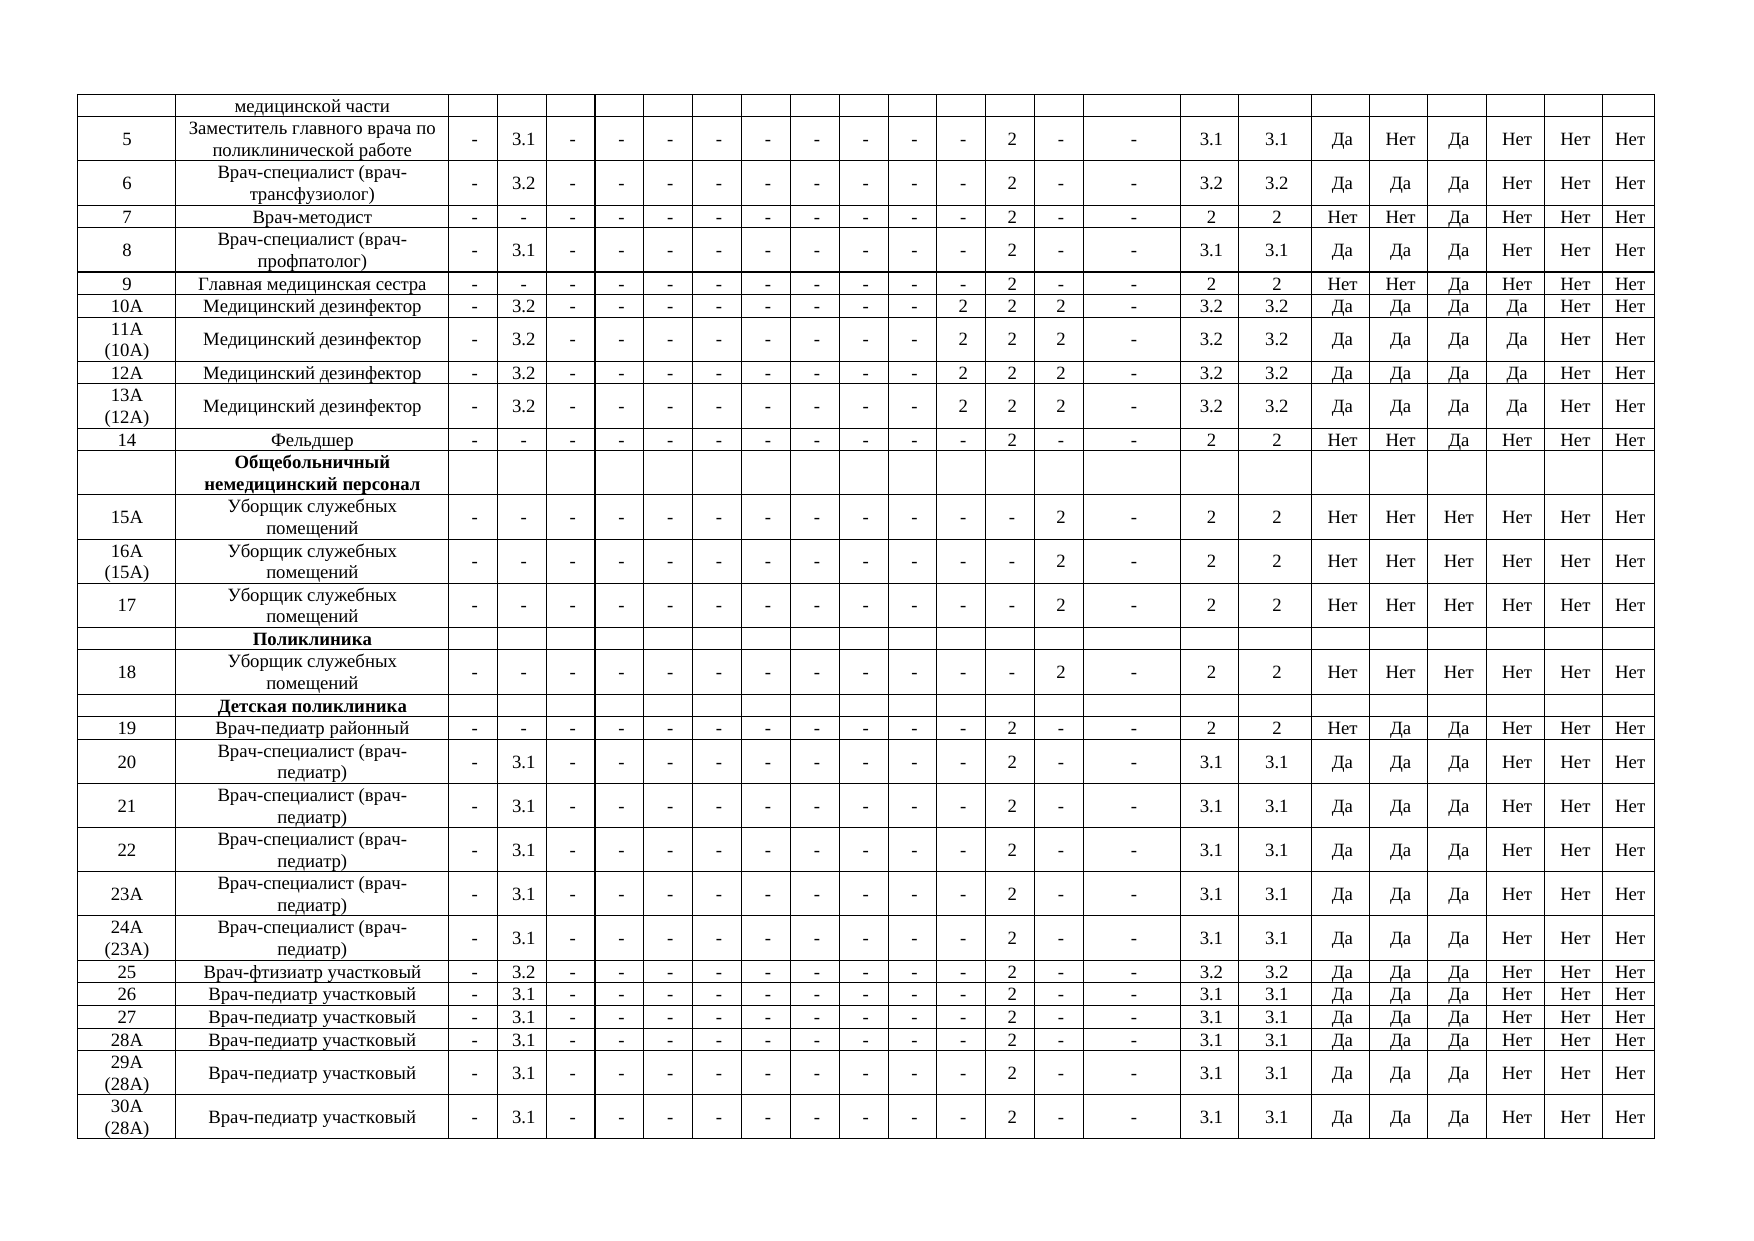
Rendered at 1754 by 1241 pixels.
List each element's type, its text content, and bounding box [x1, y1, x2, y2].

table_cell 2 [1181, 584, 1238, 627]
table_cell 2 [1035, 384, 1083, 427]
table_cell Врач-педиатр участковый [176, 1006, 448, 1027]
table_cell 3.1 [498, 228, 546, 271]
table_cell - [596, 429, 643, 450]
table_cell Нет [1370, 429, 1427, 450]
table_cell - [644, 161, 692, 204]
table_cell - [742, 584, 790, 627]
table_cell Да [1428, 1006, 1486, 1027]
table_cell - [547, 828, 594, 871]
table_cell Нет [1603, 828, 1654, 871]
table_cell - [596, 95, 643, 116]
table_cell [1428, 695, 1486, 716]
table_cell Да [1312, 1095, 1369, 1138]
table_cell 3.1 [498, 1029, 546, 1050]
table_cell - [1084, 717, 1180, 739]
table_cell 2 [986, 1051, 1034, 1094]
table_cell Да [1428, 1095, 1486, 1138]
table_cell - [889, 295, 936, 317]
table_cell 3.2 [1239, 295, 1311, 317]
table_cell Нет [1487, 584, 1544, 627]
table_cell 2 [1239, 429, 1311, 450]
table_cell Нет [1603, 983, 1654, 1005]
table_cell 8 [78, 228, 175, 271]
table_cell - [986, 495, 1034, 538]
table_cell Нет [1603, 273, 1654, 294]
table_cell - [986, 584, 1034, 627]
table_cell - [1084, 362, 1180, 383]
table_cell [644, 451, 692, 494]
table_cell - [693, 1006, 741, 1027]
table_cell Да [1312, 828, 1369, 871]
table_cell Нет [1487, 1029, 1544, 1050]
table_cell 3.1 [1239, 228, 1311, 271]
table_cell - [742, 1029, 790, 1050]
table_cell - [840, 961, 888, 982]
table_cell 3.1 [498, 916, 546, 959]
table_cell - [840, 384, 888, 427]
table_cell - [889, 273, 936, 294]
table_cell [937, 451, 985, 494]
table_cell Да [1312, 961, 1369, 982]
table_cell 23А [78, 872, 175, 915]
table_cell 2 [986, 95, 1034, 116]
table_cell - [547, 983, 594, 1005]
table_cell Нет [1603, 95, 1654, 116]
table_cell [1035, 451, 1083, 494]
table_cell Нет [1487, 872, 1544, 915]
table_cell [889, 451, 936, 494]
table_cell Нет [1603, 228, 1654, 271]
table_cell - [693, 872, 741, 915]
table_cell - [1084, 228, 1180, 271]
table_cell - [547, 161, 594, 204]
table_cell [1035, 628, 1083, 649]
table_cell Нет [1428, 495, 1486, 538]
table_cell - [1084, 295, 1180, 317]
table_cell - [596, 273, 643, 294]
table_cell - [547, 206, 594, 227]
table_cell 2 [986, 206, 1034, 227]
table_cell - [889, 717, 936, 739]
table_cell - [1084, 872, 1180, 915]
table_cell - [791, 1006, 839, 1027]
table_cell Врач-педиатр районный [176, 717, 448, 739]
table_cell - [840, 295, 888, 317]
table_cell - [693, 161, 741, 204]
table_cell 2 [937, 384, 985, 427]
table_cell [596, 628, 643, 649]
table_cell Да [1370, 784, 1427, 827]
table_cell 24А (23А) [78, 916, 175, 959]
table_cell - [449, 228, 497, 271]
table_cell Да [1312, 916, 1369, 959]
table_cell [1545, 695, 1602, 716]
table_cell - [889, 95, 936, 116]
table_cell - [791, 916, 839, 959]
table_cell 3.1 [498, 1051, 546, 1094]
table_cell 3.1 [1239, 784, 1311, 827]
table_cell - [986, 650, 1034, 693]
table_cell - [596, 916, 643, 959]
table_cell Нет [1487, 273, 1544, 294]
table_cell Нет [1603, 161, 1654, 204]
table_cell - [547, 872, 594, 915]
table_cell - [693, 650, 741, 693]
table_cell - [742, 784, 790, 827]
table_cell - [1084, 740, 1180, 783]
table_cell - [791, 717, 839, 739]
table_cell - [840, 161, 888, 204]
table_cell - [840, 429, 888, 450]
table_cell - [889, 318, 936, 361]
table_cell Нет [1370, 117, 1427, 160]
table_cell - [596, 740, 643, 783]
table_cell - [840, 206, 888, 227]
table_cell - [547, 95, 594, 116]
table_cell - [937, 872, 985, 915]
table_cell Уборщик служебных помещений [176, 540, 448, 583]
table_cell Нет [1603, 1006, 1654, 1027]
table_cell Да [1312, 872, 1369, 915]
table_cell Нет [1603, 584, 1654, 627]
table_cell Нет [1428, 650, 1486, 693]
table_cell - [596, 983, 643, 1005]
table_cell [1084, 695, 1180, 716]
table_cell - [742, 916, 790, 959]
table_cell - [596, 540, 643, 583]
table_cell - [449, 961, 497, 982]
table_cell - [1084, 961, 1180, 982]
table_cell [1487, 628, 1544, 649]
table_cell - [498, 95, 546, 116]
table_cell - [1035, 161, 1083, 204]
table_cell 2 [986, 717, 1034, 739]
table_cell Нет [1603, 717, 1654, 739]
table_cell Нет [1545, 740, 1602, 783]
table_cell 3.1 [1181, 916, 1238, 959]
table_cell - [547, 429, 594, 450]
table_cell - [889, 872, 936, 915]
table_cell 2 [986, 983, 1034, 1005]
table_cell - [693, 228, 741, 271]
table_cell - [742, 273, 790, 294]
table_cell Да [1370, 717, 1427, 739]
table_cell - [547, 273, 594, 294]
table_cell 3.1 [498, 117, 546, 160]
table_cell - [1035, 961, 1083, 982]
table_cell Нет [1545, 540, 1602, 583]
table_cell - [644, 117, 692, 160]
table_cell - [889, 916, 936, 959]
table_cell Нет [1545, 384, 1602, 427]
table_cell - [840, 362, 888, 383]
table_cell - [547, 362, 594, 383]
table_cell Нет [1545, 495, 1602, 538]
table_cell Нет [1545, 1006, 1602, 1027]
table_cell Заместитель главного врача по поликлинической работе [176, 117, 448, 160]
table_cell Нет [1603, 961, 1654, 982]
table_cell - [1035, 1051, 1083, 1094]
table_cell - [1084, 495, 1180, 538]
table_cell - [596, 1095, 643, 1138]
table_cell - [693, 584, 741, 627]
table_cell 2 [1239, 650, 1311, 693]
table_cell Врач-специалист (врач-педиатр) [176, 784, 448, 827]
table_cell Да [1312, 1029, 1369, 1050]
table_cell 3.1 [1181, 1029, 1238, 1050]
table_cell - [889, 784, 936, 827]
table_cell - [742, 1006, 790, 1027]
table_cell 3.2 [1239, 161, 1311, 204]
table_cell 17 [78, 584, 175, 627]
table_cell Нет [1545, 161, 1602, 204]
table_cell - [449, 540, 497, 583]
table_cell Да [1312, 117, 1369, 160]
table_cell - [937, 828, 985, 871]
table_cell - [742, 1051, 790, 1094]
table_cell Да [1312, 362, 1369, 383]
table_cell [791, 628, 839, 649]
table_cell [1312, 451, 1369, 494]
table_cell 2 [1035, 295, 1083, 317]
table_cell - [693, 384, 741, 427]
table_cell 3.2 [498, 362, 546, 383]
table_cell Нет [1312, 273, 1369, 294]
table_cell [1239, 451, 1311, 494]
table_cell - [644, 983, 692, 1005]
table_cell - [596, 206, 643, 227]
table_cell [693, 451, 741, 494]
table_cell Медицинский дезинфектор [176, 362, 448, 383]
table_cell - [596, 1006, 643, 1027]
table_cell 2 [937, 295, 985, 317]
table_cell Да [1312, 784, 1369, 827]
table_cell - [547, 961, 594, 982]
table_cell 10А [78, 295, 175, 317]
table_cell [986, 628, 1034, 649]
table_cell - [547, 1006, 594, 1027]
table_cell Да [1428, 1051, 1486, 1094]
table_cell - [1084, 1006, 1180, 1027]
table_cell 2 [986, 1006, 1034, 1027]
table_cell - [791, 828, 839, 871]
table_cell Да [1370, 740, 1427, 783]
table_cell Фельдшер [176, 429, 448, 450]
table_cell Нет [1487, 1006, 1544, 1027]
table_cell - [693, 717, 741, 739]
table_cell - [693, 362, 741, 383]
table_cell Уборщик служебных помещений [176, 584, 448, 627]
table_cell Врач-фтизиатр участковый [176, 961, 448, 982]
table_cell Нет [1603, 740, 1654, 783]
table_cell - [1084, 384, 1180, 427]
table_cell - [596, 717, 643, 739]
table_cell [1084, 628, 1180, 649]
table_cell 2 [986, 295, 1034, 317]
table_cell 3.2 [1181, 295, 1238, 317]
table_cell - [1035, 717, 1083, 739]
table_cell [1487, 451, 1544, 494]
table_cell Да [1312, 228, 1369, 271]
table_cell - [1084, 117, 1180, 160]
table_cell - [547, 1095, 594, 1138]
table_cell 2 [986, 961, 1034, 982]
table_cell - [449, 584, 497, 627]
table_cell - [596, 872, 643, 915]
table_cell Нет [1487, 740, 1544, 783]
table_cell Нет [1487, 916, 1544, 959]
table_cell - [693, 916, 741, 959]
table_cell Нет [1603, 872, 1654, 915]
table_cell - [889, 1051, 936, 1094]
table_cell - [449, 206, 497, 227]
table_cell Нет [1428, 584, 1486, 627]
table_cell 3.1 [1181, 784, 1238, 827]
table_cell Нет [1487, 117, 1544, 160]
table_cell - [1035, 95, 1083, 116]
table_cell Да [1428, 717, 1486, 739]
table_cell - [644, 384, 692, 427]
table_cell - [1084, 429, 1180, 450]
table_cell - [791, 318, 839, 361]
table_cell 2 [1035, 650, 1083, 693]
table_cell - [596, 961, 643, 982]
table_cell 2 [1181, 495, 1238, 538]
table_cell - [547, 650, 594, 693]
table_cell - [547, 384, 594, 427]
table_cell - [693, 983, 741, 1005]
table_cell 3.2 [1181, 961, 1238, 982]
table_cell Врач-педиатр участковый [176, 1051, 448, 1094]
table_cell - [1084, 1051, 1180, 1094]
table_cell [1603, 451, 1654, 494]
table_cell Нет [1603, 117, 1654, 160]
table_cell - [791, 1095, 839, 1138]
table_cell Нет [1312, 540, 1369, 583]
table_cell - [791, 784, 839, 827]
table_cell 2 [986, 161, 1034, 204]
table_cell 2 [986, 828, 1034, 871]
table_cell - [1035, 916, 1083, 959]
table_cell - [889, 161, 936, 204]
table_cell - [889, 206, 936, 227]
table_cell 3.2 [1239, 384, 1311, 427]
table_cell - [840, 495, 888, 538]
table_cell Врач-педиатр участковый [176, 983, 448, 1005]
table_cell - [1084, 206, 1180, 227]
table_cell - [1035, 429, 1083, 450]
table_cell 16А (15А) [78, 540, 175, 583]
table_cell - [937, 961, 985, 982]
table_cell - [1035, 1006, 1083, 1027]
table_cell Да [1428, 872, 1486, 915]
table_cell - [889, 650, 936, 693]
table_cell Нет [1312, 429, 1369, 450]
table_cell - [449, 295, 497, 317]
table_cell - [449, 95, 497, 116]
table_cell - [742, 1095, 790, 1138]
table_cell - [596, 362, 643, 383]
table_cell - [644, 1095, 692, 1138]
table_cell [498, 451, 546, 494]
table_cell Да [1370, 295, 1427, 317]
table_cell Нет [1370, 584, 1427, 627]
table_cell - [889, 983, 936, 1005]
table_cell - [498, 495, 546, 538]
table_cell 26 [78, 983, 175, 1005]
table_cell - [1084, 1095, 1180, 1138]
table_cell - [742, 362, 790, 383]
table_cell Нет [1545, 318, 1602, 361]
table_cell - [889, 362, 936, 383]
table_cell 3.1 [1239, 872, 1311, 915]
table_cell Нет [1545, 717, 1602, 739]
table_cell - [449, 1029, 497, 1050]
table_cell Да [1428, 740, 1486, 783]
table_cell - [791, 1051, 839, 1094]
table_cell 3.1 [498, 740, 546, 783]
table_cell 2 [986, 784, 1034, 827]
table_cell 3.1 [1239, 916, 1311, 959]
table_cell - [840, 540, 888, 583]
table_cell 9 [78, 273, 175, 294]
table_cell - [596, 495, 643, 538]
table_cell 2 [986, 1095, 1034, 1138]
table_cell - [791, 384, 839, 427]
table_cell - [644, 784, 692, 827]
table_cell Врач-специалист (врач-педиатр) [176, 916, 448, 959]
table_cell Уборщик служебных помещений [176, 650, 448, 693]
table_cell Врач-педиатр участковый [176, 1095, 448, 1138]
table_cell Нет [1603, 429, 1654, 450]
table_cell Да [1370, 384, 1427, 427]
table_cell [1239, 695, 1311, 716]
table_cell [644, 695, 692, 716]
table_cell Да [1312, 740, 1369, 783]
table_cell 2 [1181, 429, 1238, 450]
table_cell 3.1 [1239, 740, 1311, 783]
table_cell - [840, 318, 888, 361]
table_cell - [596, 1051, 643, 1094]
table_cell - [742, 95, 790, 116]
table_cell - [449, 429, 497, 450]
table_cell Нет [1603, 784, 1654, 827]
table_cell - [644, 916, 692, 959]
table_cell - [742, 717, 790, 739]
table_cell Нет [1603, 384, 1654, 427]
table_cell Врач-специалист (врач-педиатр) [176, 740, 448, 783]
table_cell [78, 695, 175, 716]
table_cell 3.2 [1181, 318, 1238, 361]
table_cell [1181, 695, 1238, 716]
table_cell 3.1 [1181, 740, 1238, 783]
table_cell - [1035, 784, 1083, 827]
table_cell - [937, 273, 985, 294]
table_cell 3.2 [498, 318, 546, 361]
table_cell - [937, 117, 985, 160]
table_cell [1428, 628, 1486, 649]
table_cell Да [1370, 828, 1427, 871]
table_cell 2 [1239, 95, 1311, 116]
table_cell - [644, 206, 692, 227]
table_cell Да [1370, 983, 1427, 1005]
table_cell [1035, 695, 1083, 716]
table_cell - [1035, 1095, 1083, 1138]
table_cell - [791, 584, 839, 627]
table_cell [547, 451, 594, 494]
table_cell 11А (10А) [78, 318, 175, 361]
table_cell [889, 628, 936, 649]
table_cell - [693, 961, 741, 982]
table_cell Нет [1487, 495, 1544, 538]
table_cell Да [1370, 228, 1427, 271]
table_cell Да [1312, 318, 1369, 361]
table_cell 3.1 [498, 1095, 546, 1138]
table_cell Нет [1487, 650, 1544, 693]
table_cell - [791, 540, 839, 583]
table_cell 2 [986, 1029, 1034, 1050]
table_cell - [1084, 650, 1180, 693]
table_cell - [547, 495, 594, 538]
table_cell - [1084, 828, 1180, 871]
table_cell - [840, 1095, 888, 1138]
table_cell 2 [1035, 318, 1083, 361]
table_cell - [937, 429, 985, 450]
table_cell - [596, 318, 643, 361]
table_cell Да [1428, 206, 1486, 227]
table_cell Да [1428, 429, 1486, 450]
table_cell Нет [1603, 1051, 1654, 1094]
table_cell [1370, 628, 1427, 649]
table_cell - [742, 983, 790, 1005]
table_cell - [449, 983, 497, 1005]
table_cell - [1084, 1029, 1180, 1050]
table_cell [986, 451, 1034, 494]
table_cell Нет [1312, 206, 1369, 227]
table_cell Да [1487, 362, 1544, 383]
table_cell Да [1370, 872, 1427, 915]
table_cell - [791, 295, 839, 317]
table_cell Нет [1545, 872, 1602, 915]
table_cell 4 [78, 95, 175, 116]
table_cell 2 [986, 362, 1034, 383]
table_cell - [596, 828, 643, 871]
table_cell - [1084, 318, 1180, 361]
table_cell - [1084, 540, 1180, 583]
table_cell Да [1370, 1095, 1427, 1138]
table_cell 3.1 [1181, 1006, 1238, 1027]
table_cell - [547, 1029, 594, 1050]
table_cell - [449, 161, 497, 204]
table_cell - [937, 916, 985, 959]
table_cell 2 [1035, 362, 1083, 383]
table_cell Нет [1603, 540, 1654, 583]
table_cell - [449, 1051, 497, 1094]
table_cell 2 [986, 429, 1034, 450]
table_cell - [937, 740, 985, 783]
table_cell - [742, 872, 790, 915]
table_cell - [693, 784, 741, 827]
table_cell Нет [1370, 495, 1427, 538]
table_cell Нет [1603, 495, 1654, 538]
table_cell Нет [1545, 273, 1602, 294]
table_cell - [742, 206, 790, 227]
table_cell Да [1428, 117, 1486, 160]
table_cell Да [1312, 161, 1369, 204]
table_cell Да [1428, 273, 1486, 294]
table_cell 22 [78, 828, 175, 871]
table_cell Да [1487, 295, 1544, 317]
table_cell Да [1428, 384, 1486, 427]
table_cell - [1035, 740, 1083, 783]
table_cell 3.2 [1239, 318, 1311, 361]
table_cell Нет [1312, 495, 1369, 538]
table_cell - [742, 429, 790, 450]
table_cell - [693, 273, 741, 294]
table_cell - [889, 584, 936, 627]
table_cell Детская поликлиника [176, 695, 448, 716]
table_cell 3.2 [498, 384, 546, 427]
table_cell - [596, 1029, 643, 1050]
table_cell Да [1312, 295, 1369, 317]
table_cell 3.1 [1239, 1095, 1311, 1138]
table_cell 25 [78, 961, 175, 982]
table_cell - [840, 1029, 888, 1050]
table_cell - [449, 828, 497, 871]
table_cell 3.1 [1181, 1051, 1238, 1094]
table_cell [1370, 451, 1427, 494]
table_cell [791, 695, 839, 716]
table_cell - [840, 784, 888, 827]
table_cell - [547, 228, 594, 271]
table_cell Нет [1487, 961, 1544, 982]
table_cell [742, 695, 790, 716]
table_cell Нет [1487, 429, 1544, 450]
table_cell Да [1428, 983, 1486, 1005]
table_cell Нет [1603, 362, 1654, 383]
table_cell Поликлиника [176, 628, 448, 649]
table_cell - [889, 117, 936, 160]
table_cell - [644, 318, 692, 361]
table_cell 3.1 [498, 1006, 546, 1027]
table_cell 3.1 [1181, 1095, 1238, 1138]
table_cell [78, 628, 175, 649]
table_cell - [644, 1051, 692, 1094]
table_cell Нет [1545, 429, 1602, 450]
table_cell - [1084, 916, 1180, 959]
table_cell - [840, 983, 888, 1005]
table_cell 3.1 [1239, 828, 1311, 871]
table_cell - [937, 717, 985, 739]
table_cell Да [1428, 95, 1486, 116]
table_cell - [596, 295, 643, 317]
table_cell [1603, 628, 1654, 649]
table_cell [176, 95, 448, 116]
table_cell - [937, 1029, 985, 1050]
table_cell 3.1 [1239, 1006, 1311, 1027]
table_cell - [889, 961, 936, 982]
table_cell [547, 695, 594, 716]
table_cell 2 [1035, 584, 1083, 627]
table_cell Нет [1487, 540, 1544, 583]
table_cell - [1035, 1029, 1083, 1050]
table_cell - [644, 540, 692, 583]
table_cell 3.1 [1239, 1051, 1311, 1094]
table_cell - [449, 784, 497, 827]
table_cell - [449, 717, 497, 739]
table_cell - [1084, 584, 1180, 627]
table_cell 2 [1181, 95, 1238, 116]
table_cell [840, 451, 888, 494]
table_cell Нет [1545, 961, 1602, 982]
table_cell Врач-специалист (врач-педиатр) [176, 828, 448, 871]
table_cell - [742, 650, 790, 693]
table_cell Нет [1312, 717, 1369, 739]
table_cell Нет [1487, 717, 1544, 739]
table_cell - [937, 495, 985, 538]
table_cell - [449, 650, 497, 693]
table_cell 2 [937, 362, 985, 383]
table_cell - [449, 916, 497, 959]
table_cell - [840, 273, 888, 294]
table_cell - [937, 983, 985, 1005]
table_cell - [1084, 784, 1180, 827]
table_cell - [889, 384, 936, 427]
table_cell - [547, 318, 594, 361]
table_cell 27 [78, 1006, 175, 1027]
table_cell - [449, 872, 497, 915]
table_cell Да [1428, 295, 1486, 317]
table_cell 2 [1239, 273, 1311, 294]
table_cell 6 [78, 161, 175, 204]
table_cell Нет [1545, 784, 1602, 827]
table_cell - [937, 784, 985, 827]
table_cell 3.1 [1239, 983, 1311, 1005]
table_cell - [644, 584, 692, 627]
table_cell - [693, 295, 741, 317]
table_cell - [449, 740, 497, 783]
table_cell [547, 628, 594, 649]
table_cell 2 [1181, 206, 1238, 227]
table_cell - [840, 916, 888, 959]
table_cell - [791, 273, 839, 294]
table_cell Нет [1545, 1029, 1602, 1050]
table_cell - [791, 740, 839, 783]
table_cell - [791, 161, 839, 204]
table_cell Нет [1487, 983, 1544, 1005]
table_cell - [937, 584, 985, 627]
table_cell - [791, 429, 839, 450]
table_cell Нет [1487, 784, 1544, 827]
table_cell 3.1 [1239, 1029, 1311, 1050]
table_cell - [547, 584, 594, 627]
table_cell - [840, 117, 888, 160]
table_cell 2 [1181, 540, 1238, 583]
table_cell - [791, 228, 839, 271]
table_cell Нет [1545, 206, 1602, 227]
table_cell [449, 451, 497, 494]
table_cell - [644, 961, 692, 982]
table_cell - [547, 117, 594, 160]
table_cell [840, 628, 888, 649]
table_cell 2 [986, 872, 1034, 915]
table_cell - [840, 584, 888, 627]
table_cell - [1035, 228, 1083, 271]
table_cell Нет [1487, 1051, 1544, 1094]
table_cell - [791, 495, 839, 538]
table_cell - [644, 429, 692, 450]
table_cell Да [1370, 362, 1427, 383]
table_cell - [644, 495, 692, 538]
table_cell Нет [1545, 117, 1602, 160]
table_cell 3.1 [1181, 117, 1238, 160]
table_cell 2 [1035, 495, 1083, 538]
table_cell - [889, 429, 936, 450]
table_cell [1545, 451, 1602, 494]
table_cell Нет [1545, 916, 1602, 959]
table_cell - [644, 740, 692, 783]
table_cell - [1084, 273, 1180, 294]
table_cell - [547, 740, 594, 783]
table_cell Да [1370, 318, 1427, 361]
table_cell 7 [78, 206, 175, 227]
table_cell Нет [1312, 584, 1369, 627]
table_cell - [644, 872, 692, 915]
table_cell Нет [1603, 1095, 1654, 1138]
table_cell 3.1 [498, 872, 546, 915]
table_cell Медицинский дезинфектор [176, 384, 448, 427]
table_cell [78, 451, 175, 494]
table_cell Нет [1487, 161, 1544, 204]
table_cell - [742, 228, 790, 271]
table_cell - [596, 228, 643, 271]
table_cell [1603, 695, 1654, 716]
table_cell - [547, 1051, 594, 1094]
table_cell - [693, 206, 741, 227]
table_cell - [449, 384, 497, 427]
table_cell - [449, 273, 497, 294]
table_cell Уборщик служебных помещений [176, 495, 448, 538]
table_cell - [644, 1029, 692, 1050]
table_cell Да [1312, 384, 1369, 427]
table_cell 20 [78, 740, 175, 783]
table_cell 2 [1181, 717, 1238, 739]
table_cell Да [1428, 1029, 1486, 1050]
table_cell - [644, 95, 692, 116]
table_cell Нет [1487, 228, 1544, 271]
table_cell - [840, 95, 888, 116]
table_cell - [791, 961, 839, 982]
table_cell 3.2 [1239, 362, 1311, 383]
table_cell 3.1 [1181, 228, 1238, 271]
table_cell - [596, 784, 643, 827]
table_cell - [596, 117, 643, 160]
table_cell - [791, 95, 839, 116]
table_cell - [937, 1051, 985, 1094]
table_cell 21 [78, 784, 175, 827]
table_cell - [693, 828, 741, 871]
table_cell - [742, 295, 790, 317]
table_cell - [742, 740, 790, 783]
table_cell - [937, 1095, 985, 1138]
table_cell 2 [1239, 206, 1311, 227]
table_cell Врач-специалист (врач-трансфузиолог) [176, 161, 448, 204]
table_cell Нет [1545, 295, 1602, 317]
table_cell [644, 628, 692, 649]
table_cell - [547, 295, 594, 317]
table_cell - [449, 318, 497, 361]
table_cell 14 [78, 429, 175, 450]
table_cell Врач-специалист (врач-профпатолог) [176, 228, 448, 271]
table_cell - [644, 228, 692, 271]
table_cell Да [1428, 362, 1486, 383]
table_cell - [644, 273, 692, 294]
table_cell Нет [1487, 828, 1544, 871]
table_cell - [498, 540, 546, 583]
table_cell 2 [1239, 584, 1311, 627]
table_cell - [840, 740, 888, 783]
table_cell 2 [1239, 495, 1311, 538]
table_cell Нет [1545, 1095, 1602, 1138]
table_cell - [937, 1006, 985, 1027]
table_cell 13А (12А) [78, 384, 175, 427]
table_cell 29А (28А) [78, 1051, 175, 1094]
table_cell [1084, 451, 1180, 494]
table_cell Главная медицинская сестра [176, 273, 448, 294]
table_cell 3.1 [498, 983, 546, 1005]
table_cell 2 [986, 916, 1034, 959]
table_cell 2 [937, 318, 985, 361]
table_cell Нет [1545, 95, 1602, 116]
table_cell - [1035, 872, 1083, 915]
table_cell - [742, 117, 790, 160]
table_cell - [791, 362, 839, 383]
table_cell - [644, 362, 692, 383]
table_cell - [840, 1006, 888, 1027]
table_cell Да [1370, 1051, 1427, 1094]
table_cell - [693, 318, 741, 361]
table_cell Нет [1428, 540, 1486, 583]
table_cell - [547, 784, 594, 827]
table_cell - [1035, 206, 1083, 227]
table_cell [498, 628, 546, 649]
table_cell - [791, 983, 839, 1005]
table_cell - [1035, 273, 1083, 294]
table_cell - [937, 540, 985, 583]
table_cell 2 [1181, 650, 1238, 693]
table_cell - [449, 1095, 497, 1138]
table_cell Медицинский дезинфектор [176, 318, 448, 361]
table_cell Нет [1545, 983, 1602, 1005]
table_cell 19 [78, 717, 175, 739]
table_cell Нет [1370, 95, 1427, 116]
table_cell Нет [1487, 206, 1544, 227]
table_cell - [498, 273, 546, 294]
table_cell - [840, 717, 888, 739]
table_cell [596, 451, 643, 494]
table_cell - [889, 1095, 936, 1138]
table_cell 3.2 [1239, 961, 1311, 982]
table_cell - [840, 828, 888, 871]
table_cell [986, 695, 1034, 716]
table_cell [1545, 628, 1602, 649]
table_cell 3.2 [1181, 384, 1238, 427]
table_cell 3.2 [498, 961, 546, 982]
table_cell 2 [1181, 273, 1238, 294]
table_cell Нет [1370, 540, 1427, 583]
table_cell 3.2 [1181, 362, 1238, 383]
table_cell [1370, 695, 1427, 716]
table_cell - [449, 117, 497, 160]
table_cell - [742, 318, 790, 361]
table_cell Нет [1487, 1095, 1544, 1138]
table_cell Да [1428, 228, 1486, 271]
table_cell [693, 695, 741, 716]
table_cell - [840, 228, 888, 271]
table_cell [1487, 695, 1544, 716]
table_cell [1239, 628, 1311, 649]
table_cell - [693, 1051, 741, 1094]
table_cell [449, 628, 497, 649]
table_cell Нет [1370, 206, 1427, 227]
table_cell 3.1 [1181, 872, 1238, 915]
table_cell 3.1 [498, 784, 546, 827]
table_cell 18 [78, 650, 175, 693]
table_cell - [498, 429, 546, 450]
table_cell - [498, 206, 546, 227]
table_cell [1312, 695, 1369, 716]
table_cell 2 [986, 228, 1034, 271]
table_cell - [1035, 983, 1083, 1005]
table_cell - [742, 161, 790, 204]
table_cell 30А (28А) [78, 1095, 175, 1138]
table_cell - [1035, 117, 1083, 160]
table_cell - [498, 584, 546, 627]
table_cell 2 [1239, 717, 1311, 739]
table_cell 12А [78, 362, 175, 383]
table_cell Да [1428, 784, 1486, 827]
table_cell Медицинский дезинфектор [176, 295, 448, 317]
table_cell 2 [986, 318, 1034, 361]
table_cell Да [1312, 1051, 1369, 1094]
table_cell Нет [1603, 1029, 1654, 1050]
table_cell - [644, 295, 692, 317]
table_cell Да [1312, 983, 1369, 1005]
table_cell - [791, 1029, 839, 1050]
table_cell [1428, 451, 1486, 494]
table_cell - [791, 650, 839, 693]
table_cell 3.2 [1181, 161, 1238, 204]
table_cell - [742, 384, 790, 427]
table_cell Нет [1545, 828, 1602, 871]
table_cell - [644, 650, 692, 693]
table_cell 2 [986, 384, 1034, 427]
table_cell 3.1 [1181, 828, 1238, 871]
table_cell Да [1487, 318, 1544, 361]
table_cell Да [1428, 828, 1486, 871]
table_cell - [596, 161, 643, 204]
table_cell - [644, 1006, 692, 1027]
table_cell - [742, 540, 790, 583]
table_cell [693, 628, 741, 649]
table_cell Да [1370, 1029, 1427, 1050]
table_cell Нет [1545, 650, 1602, 693]
table_cell [742, 451, 790, 494]
table_cell - [840, 650, 888, 693]
table_cell - [889, 828, 936, 871]
table_cell Нет [1603, 916, 1654, 959]
table_cell Нет [1603, 650, 1654, 693]
table_cell - [986, 540, 1034, 583]
table_cell - [693, 429, 741, 450]
table_cell - [742, 828, 790, 871]
table_cell Да [1428, 161, 1486, 204]
table_cell - [547, 717, 594, 739]
table_cell - [840, 1051, 888, 1094]
table_cell - [791, 117, 839, 160]
table_cell - [742, 495, 790, 538]
table_cell [596, 695, 643, 716]
table_cell - [449, 362, 497, 383]
table_cell - [889, 1029, 936, 1050]
table_cell - [596, 650, 643, 693]
table_cell [791, 451, 839, 494]
table_cell - [937, 650, 985, 693]
table_cell - [547, 540, 594, 583]
table_cell - [596, 584, 643, 627]
table_cell 3.2 [498, 295, 546, 317]
table_cell - [449, 1006, 497, 1027]
table_cell [889, 695, 936, 716]
table_cell - [889, 740, 936, 783]
table_cell Нет [1603, 206, 1654, 227]
table_cell - [449, 495, 497, 538]
table_cell Врач-методист [176, 206, 448, 227]
table_cell - [693, 495, 741, 538]
table_cell - [596, 384, 643, 427]
table_cell [742, 628, 790, 649]
table_cell - [693, 740, 741, 783]
table_cell 2 [986, 740, 1034, 783]
table_cell 15А [78, 495, 175, 538]
table_cell [449, 695, 497, 716]
table_cell - [889, 1006, 936, 1027]
table_cell 3.2 [498, 161, 546, 204]
table_cell Нет [1312, 95, 1369, 116]
table_cell - [840, 872, 888, 915]
table_cell 2 [1239, 540, 1311, 583]
table_cell Да [1487, 384, 1544, 427]
table_cell 2 [986, 273, 1034, 294]
table_cell Да [1428, 916, 1486, 959]
table_cell 5 [78, 117, 175, 160]
table_cell - [644, 717, 692, 739]
table_cell 28А [78, 1029, 175, 1050]
table_cell - [791, 872, 839, 915]
table_cell 3.1 [1239, 117, 1311, 160]
table_cell [937, 628, 985, 649]
table_cell - [693, 95, 741, 116]
table_cell Общебольничный немедицинский персонал [176, 451, 448, 494]
table_cell 2 [986, 117, 1034, 160]
table_cell - [1084, 95, 1180, 116]
table_cell Нет [1487, 95, 1544, 116]
table_cell Нет [1545, 228, 1602, 271]
table_cell [498, 695, 546, 716]
table_cell - [937, 95, 985, 116]
table_cell Врач-педиатр участковый [176, 1029, 448, 1050]
table_cell [937, 695, 985, 716]
table_cell [840, 695, 888, 716]
table_cell Да [1428, 961, 1486, 982]
table_cell Да [1370, 961, 1427, 982]
table_cell Нет [1370, 650, 1427, 693]
table_cell - [791, 206, 839, 227]
table_cell - [498, 717, 546, 739]
table_cell - [693, 1095, 741, 1138]
table_cell Да [1370, 161, 1427, 204]
table_cell - [937, 161, 985, 204]
table_cell - [644, 828, 692, 871]
table_cell - [1084, 983, 1180, 1005]
table_cell Да [1312, 1006, 1369, 1027]
table_cell - [937, 228, 985, 271]
table_cell Да [1428, 318, 1486, 361]
table_cell - [498, 650, 546, 693]
table_cell [1181, 451, 1238, 494]
table_cell 3.1 [1181, 983, 1238, 1005]
table_cell Врач-специалист (врач-педиатр) [176, 872, 448, 915]
table_cell 3.1 [498, 828, 546, 871]
table_cell - [693, 540, 741, 583]
table_cell - [937, 206, 985, 227]
table_cell Нет [1545, 1051, 1602, 1094]
table_cell - [1035, 828, 1083, 871]
table_cell Нет [1545, 362, 1602, 383]
table_cell Нет [1370, 273, 1427, 294]
table_cell [1312, 628, 1369, 649]
table_cell 2 [1035, 540, 1083, 583]
table_cell Нет [1312, 650, 1369, 693]
table_cell - [693, 1029, 741, 1050]
table_cell [1181, 628, 1238, 649]
table_cell - [693, 117, 741, 160]
table_cell Да [1370, 916, 1427, 959]
table_cell - [889, 495, 936, 538]
table_cell - [1084, 161, 1180, 204]
table_cell - [889, 540, 936, 583]
table_cell Нет [1603, 295, 1654, 317]
table_cell - [889, 228, 936, 271]
table_cell - [547, 916, 594, 959]
table_cell Нет [1545, 584, 1602, 627]
table_cell Да [1370, 1006, 1427, 1027]
table_cell - [742, 961, 790, 982]
table_cell Нет [1603, 318, 1654, 361]
